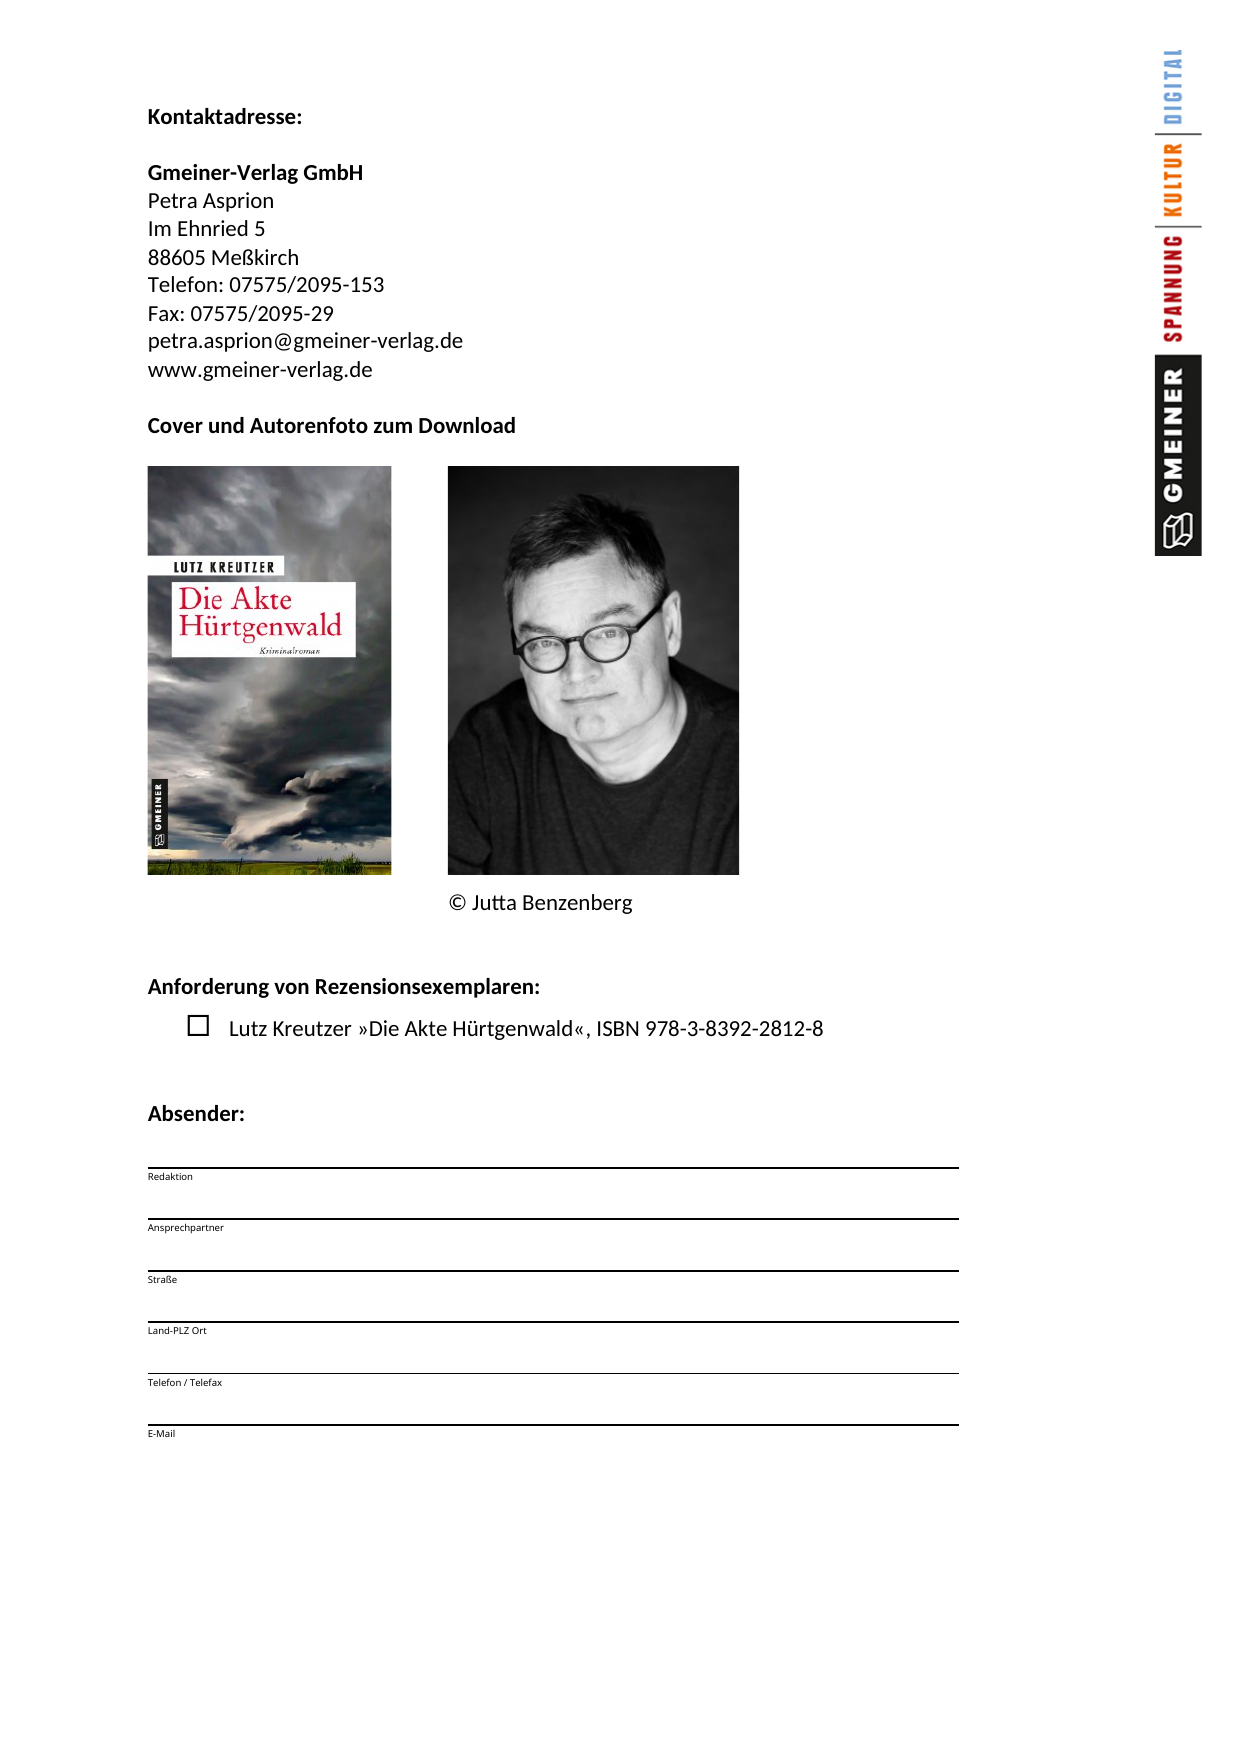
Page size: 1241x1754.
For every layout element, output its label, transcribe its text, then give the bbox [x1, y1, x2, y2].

text Absender: [148, 1099, 1004, 1127]
text Gmeiner-Verlag GmbH [148, 158, 1004, 187]
text Cover und Autorenfoto zum Download [148, 411, 1004, 439]
text © Jutta Benzenberg [148, 888, 1004, 917]
text Land-PLZ Ort [148, 1324, 1004, 1347]
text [148, 102, 1004, 131]
text Im Ehnried 5 [148, 214, 1004, 243]
text www.gmeiner-verlag.de [148, 355, 1004, 383]
text Anforderung von Rezensionsexemplaren: [148, 972, 1004, 1001]
text Redaktion [148, 1170, 1004, 1193]
list Lutz Kreutzer »Die Akte Hürtgenwald«, ISBN 978-3-8392-2812-8 [185, 1014, 1004, 1043]
text Straße [148, 1273, 1004, 1296]
text 88605 Meßkirch [148, 243, 1004, 271]
text Telefon / Telefax [148, 1376, 1004, 1399]
text petra.asprion@gmeiner-verlag.de [148, 327, 1004, 355]
text Fax: 07575/2095-29 [148, 299, 1004, 327]
text Ansprechpartner [148, 1222, 1004, 1244]
text Telefon: 07575/2095-153 [148, 271, 1004, 299]
text E-Mail [148, 1427, 1004, 1450]
picture [1154, 50, 1202, 556]
text Petra Asprion [148, 187, 1004, 214]
picture [447, 466, 740, 875]
picture [147, 466, 392, 875]
